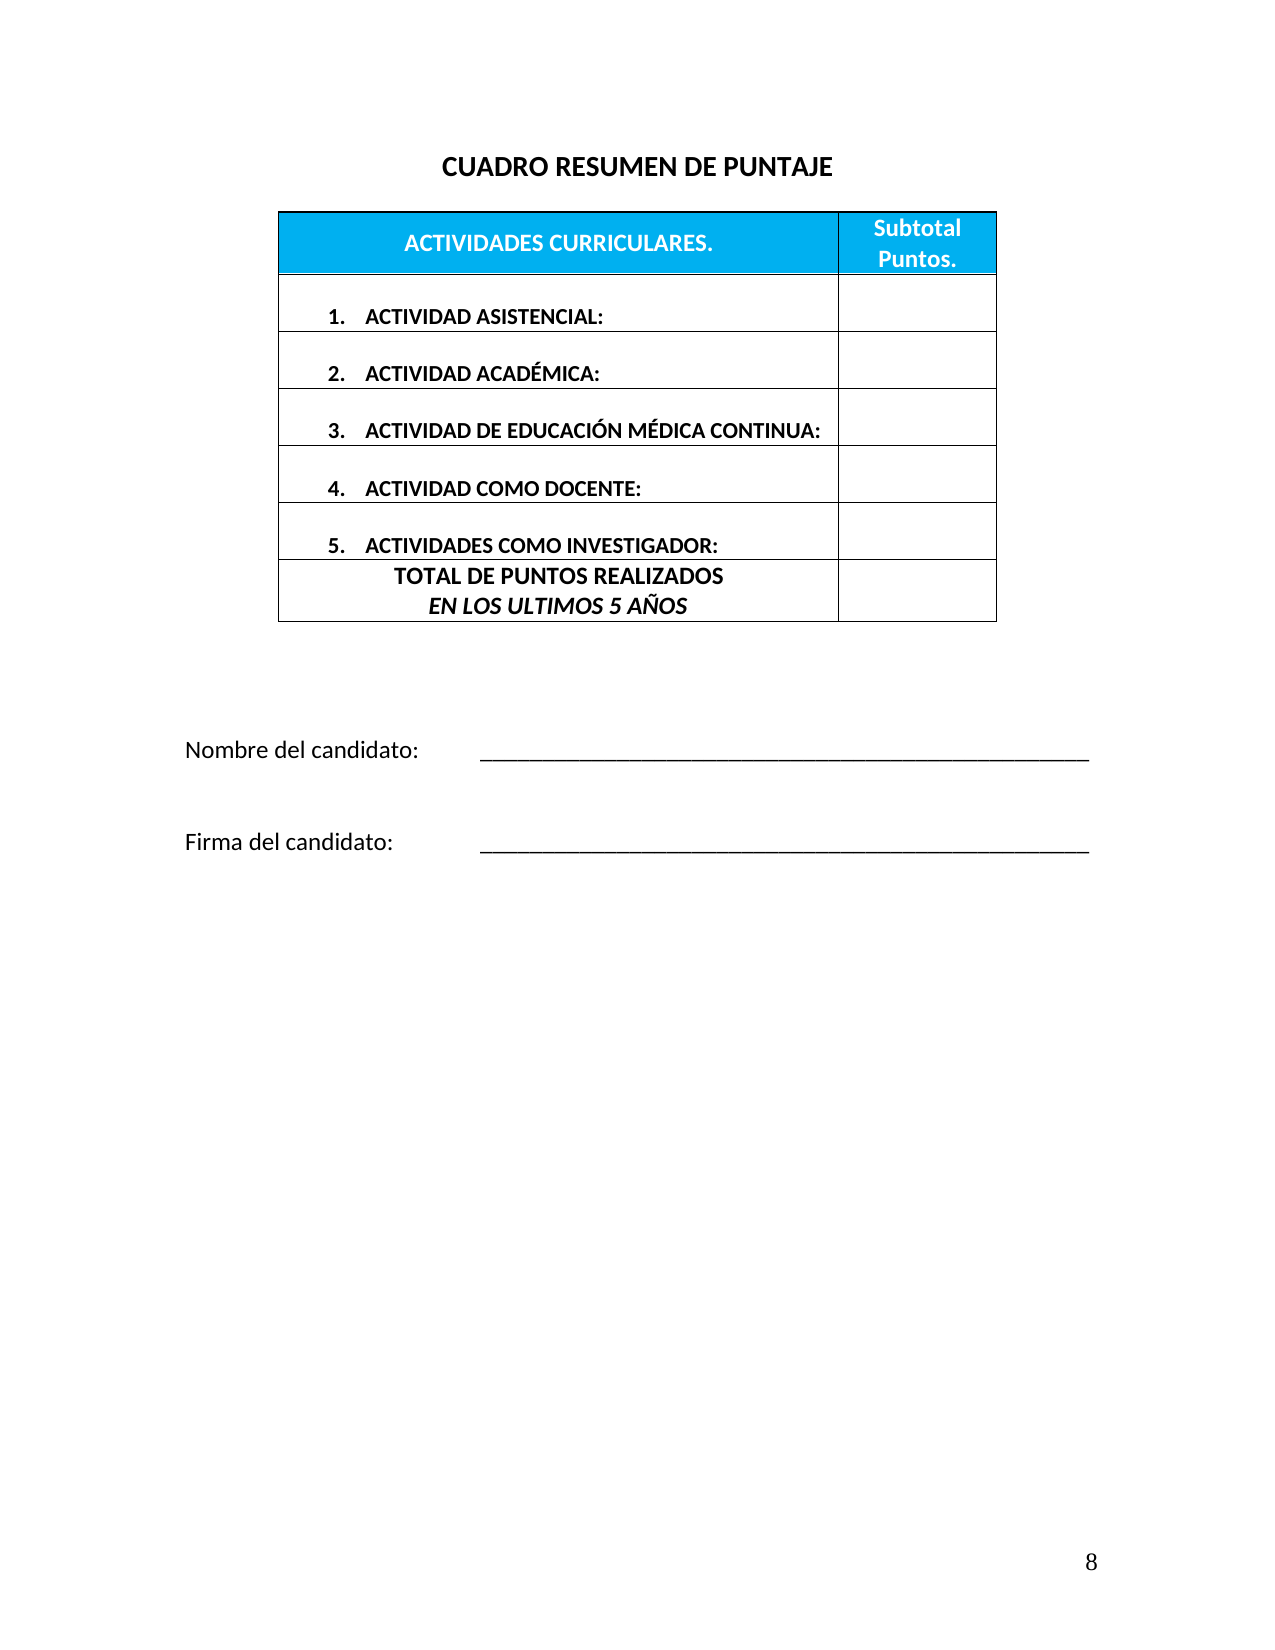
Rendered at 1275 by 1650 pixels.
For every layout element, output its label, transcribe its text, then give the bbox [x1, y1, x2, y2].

text CUADRO RESUMEN DE PUNTAJE [177, 148, 1098, 183]
table_cell [839, 503, 996, 559]
table_cell ACTIVIDAD COMO DOCENTE: [279, 446, 838, 502]
table_cell [839, 560, 996, 621]
table_cell ACTIVIDAD DE EDUCACIÓN MÉDICA CONTINUA: [279, 389, 838, 445]
table_cell ACTIVIDAD ACADÉMICA: [279, 332, 838, 388]
table_cell TOTAL DE PUNTOS REALIZADOS EN LOS ULTIMOS 5 AÑOS [279, 560, 838, 621]
table_cell ACTIVIDAD ASISTENCIAL: [279, 275, 838, 331]
table_cell [839, 389, 996, 445]
table_cell [839, 332, 996, 388]
table_header ACTIVIDADES CURRICULARES. [279, 213, 838, 273]
table_cell [839, 275, 996, 331]
table_cell [839, 446, 996, 502]
table_cell ACTIVIDADES COMO INVESTIGADOR: [279, 503, 838, 559]
text Firma del candidato: _________________________________________________ [177, 826, 1098, 856]
text Nombre del candidato: _________________________________________________ [177, 734, 1098, 764]
table_header Subtotal Puntos. [839, 213, 996, 273]
